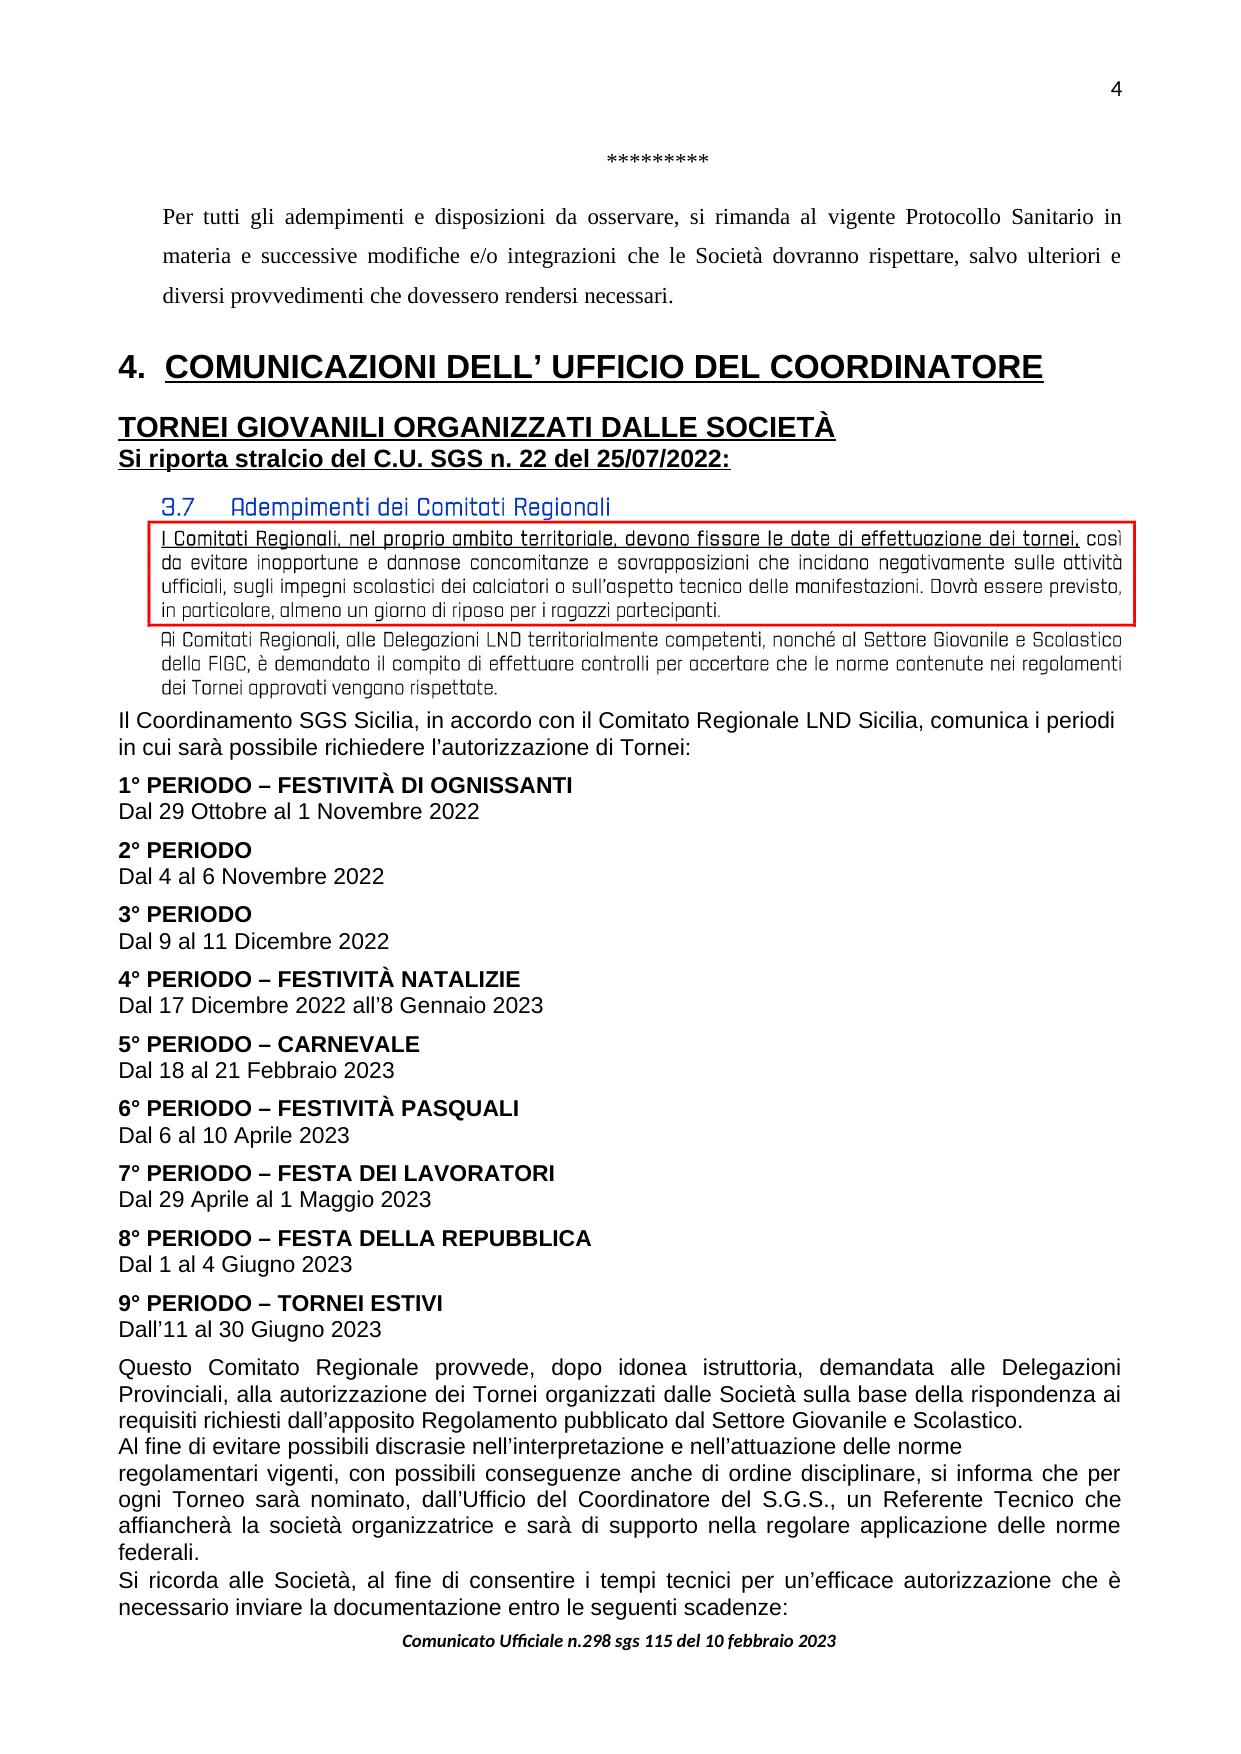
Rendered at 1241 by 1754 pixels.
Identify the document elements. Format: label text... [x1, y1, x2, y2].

text Dal 9 al 11 Dicembre 2022 [118, 928, 1122, 954]
text Dal 1 al 4 Giugno 2023 [118, 1251, 1122, 1277]
text Dal 18 al 21 Febbraio 2023 [118, 1057, 1122, 1083]
text Al fine di evitare possibili discrasie nell’interpretazione e nell’attuazione delle norme [118, 1433, 1122, 1459]
text Dal 29 Ottobre al 1 Novembre 2022 [118, 798, 1122, 825]
text Dal 4 al 6 Novembre 2022 [118, 863, 1122, 889]
text 7° PERIODO – FESTA DEI LAVORATORI [118, 1160, 1122, 1186]
text Dal 29 Aprile al 1 Maggio 2023 [118, 1186, 1122, 1213]
text 5° PERIODO – CARNEVALE [118, 1031, 1122, 1057]
text TORNEI GIOVANILI ORGANIZZATI DALLE SOCIETÀ [118, 410, 1122, 443]
text 1° PERIODO – FESTIVITÀ DI OGNISSANTI [118, 772, 1122, 798]
text Dal 6 al 10 Aprile 2023 [118, 1122, 1122, 1148]
text Dall’11 al 30 Giugno 2023 [118, 1316, 1122, 1342]
text Per tutti gli adempimenti e disposizioni da osservare, si rimanda al vigente Protocollo Sanitario in materia e successive modifiche e/o integrazioni che le Società dovranno rispettare, salvo ulteriori e diversi provvedimenti che dovessero rendersi necessari. [162, 203, 1122, 308]
picture [118, 472, 1201, 708]
text 4. COMUNICAZIONI DELL’ UFFICIO DEL COORDINATORE [118, 348, 1122, 386]
text Il Coordinamento SGS Sicilia, in accordo con il Comitato Regionale LND Sicilia, comunica i periodi in cui sarà possibile richiedere l’autorizzazione di Tornei: [118, 708, 1122, 760]
text 9° PERIODO – TORNEI ESTIVI [118, 1289, 1122, 1316]
text regolamentari vigenti, con possibili conseguenze anche di ordine disciplinare, si informa che per ogni Torneo sarà nominato, dall’Ufficio del Coordinatore del S.G.S., un Referente Tecnico che affiancherà la società organizzatrice e sarà di supporto nella regolare applicazione delle norme federali. [118, 1459, 1122, 1565]
text Questo Comitato Regionale provvede, dopo idonea istruttoria, demandata alle Delegazioni Provinciali, alla autorizzazione dei Tornei organizzati dalle Società sulla base della rispondenza ai requisiti richiesti dall’apposito Regolamento pubblicato dal Settore Giovanile e Scolastico. [118, 1354, 1122, 1433]
text 3° PERIODO [118, 901, 1122, 928]
text 8° PERIODO – FESTA DELLA REPUBBLICA [118, 1225, 1122, 1251]
text 4° PERIODO – FESTIVITÀ NATALIZIE [118, 966, 1122, 992]
text ********* [193, 148, 1122, 174]
text Dal 17 Dicembre 2022 all’8 Gennaio 2023 [118, 992, 1122, 1019]
text Si riporta stralcio del C.U. SGS n. 22 del 25/07/2022: [118, 443, 1122, 472]
text 2° PERIODO [118, 837, 1122, 863]
text Si ricorda alle Società, al fine di consentire i tempi tecnici per un’efficace autorizzazione che è necessario inviare la documentazione entro le seguenti scadenze: [118, 1567, 1122, 1620]
text 6° PERIODO – FESTIVITÀ PASQUALI [118, 1095, 1122, 1122]
